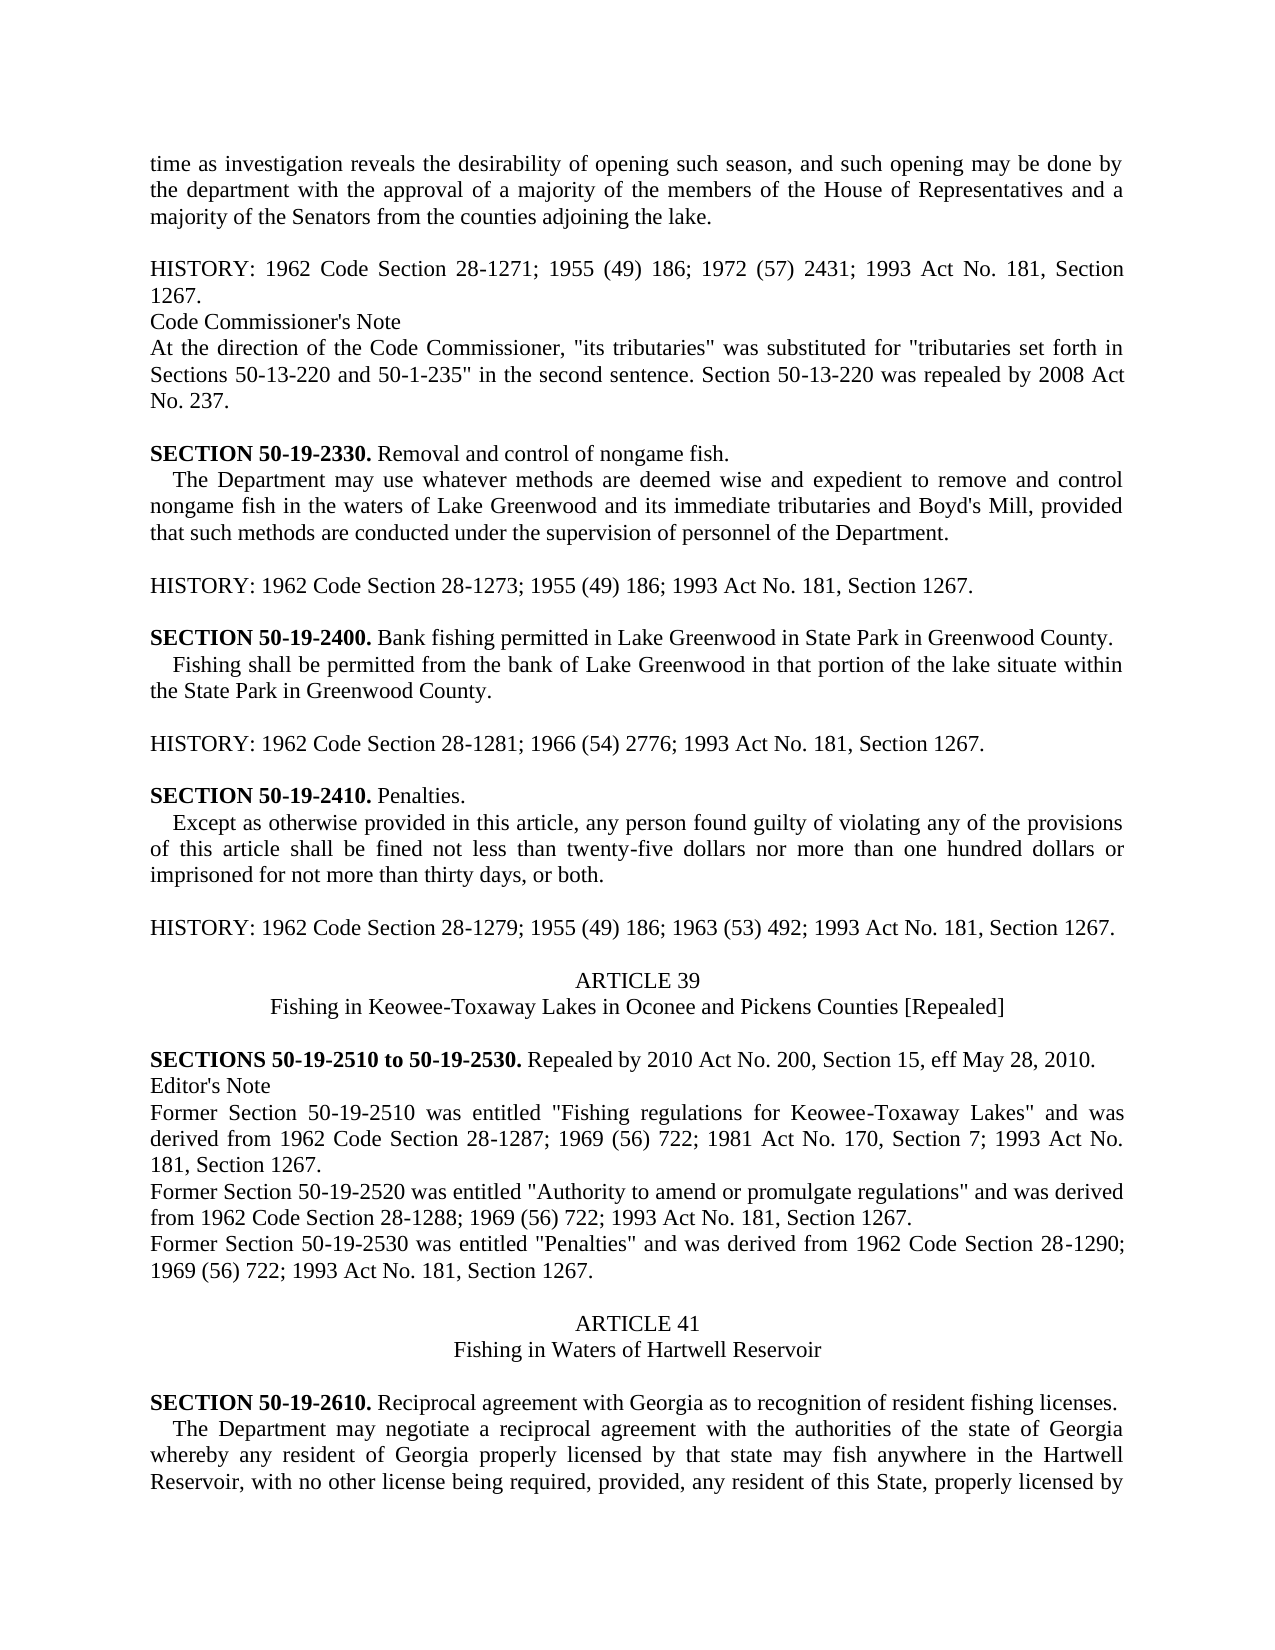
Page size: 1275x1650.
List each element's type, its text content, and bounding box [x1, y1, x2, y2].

text Fishing in Waters of Hartwell Reservoir [150, 1336, 1125, 1362]
text HISTORY: 1962 Code Section 28-1279; 1955 (49) 186; 1963 (53) 492; 1993 Act No. 181, Section 1267. [150, 914, 1125, 941]
text SECTION 50-19-2410. Penalties. [150, 782, 1125, 809]
text SECTION 50-19-2400. Bank fishing permitted in Lake Greenwood in State Park in Greenwood County. [150, 624, 1125, 651]
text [150, 150, 1125, 229]
text SECTION 50-19-2330. Removal and control of nongame fish. [150, 440, 1125, 466]
text At the direction of the Code Commissioner, "its tributaries" was substituted for "tributaries set forth in Sections 50-13-220 and 50-1-235" in the second sentence. Section 50-13-220 was repealed by 2008 Act No. 237. [150, 334, 1125, 413]
text Editor's Note [150, 1072, 1125, 1099]
text ARTICLE 41 [150, 1309, 1125, 1336]
text Former Section 50-19-2510 was entitled "Fishing regulations for Keowee-Toxaway Lakes" and was derived from 1962 Code Section 28-1287; 1969 (56) 722; 1981 Act No. 170, Section 7; 1993 Act No. 181, Section 1267. [150, 1099, 1125, 1178]
text HISTORY: 1962 Code Section 28-1273; 1955 (49) 186; 1993 Act No. 181, Section 1267. [150, 572, 1125, 598]
text Former Section 50-19-2520 was entitled "Authority to amend or promulgate regulations" and was derived from 1962 Code Section 28-1288; 1969 (56) 722; 1993 Act No. 181, Section 1267. [150, 1178, 1125, 1231]
text Fishing in Keowee-Toxaway Lakes in Oconee and Pickens Counties [Repealed] [150, 993, 1125, 1020]
text Former Section 50-19-2530 was entitled "Penalties" and was derived from 1962 Code Section 28-1290; 1969 (56) 722; 1993 Act No. 181, Section 1267. [150, 1231, 1125, 1283]
text Fishing shall be permitted from the bank of Lake Greenwood in that portion of the lake situate within the State Park in Greenwood County. [150, 651, 1125, 703]
text The Department may use whatever methods are deemed wise and expedient to remove and control nongame fish in the waters of Lake Greenwood and its immediate tributaries and Boyd's Mill, provided that such methods are conducted under the supervision of personnel of the Department. [150, 466, 1125, 545]
text Code Commissioner's Note [150, 308, 1125, 334]
text HISTORY: 1962 Code Section 28-1281; 1966 (54) 2776; 1993 Act No. 181, Section 1267. [150, 730, 1125, 756]
text SECTION 50-19-2610. Reciprocal agreement with Georgia as to recognition of resident fishing licenses. [150, 1389, 1125, 1415]
text Except as otherwise provided in this article, any person found guilty of violating any of the provisions of this article shall be fined not less than twenty-five dollars nor more than one hundred dollars or imprisoned for not more than thirty days, or both. [150, 809, 1125, 888]
text HISTORY: 1962 Code Section 28-1271; 1955 (49) 186; 1972 (57) 2431; 1993 Act No. 181, Section 1267. [150, 255, 1125, 308]
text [150, 1415, 1125, 1494]
text ARTICLE 39 [150, 967, 1125, 993]
text SECTIONS 50-19-2510 to 50-19-2530. Repealed by 2010 Act No. 200, Section 15, eff May 28, 2010. [150, 1046, 1125, 1072]
